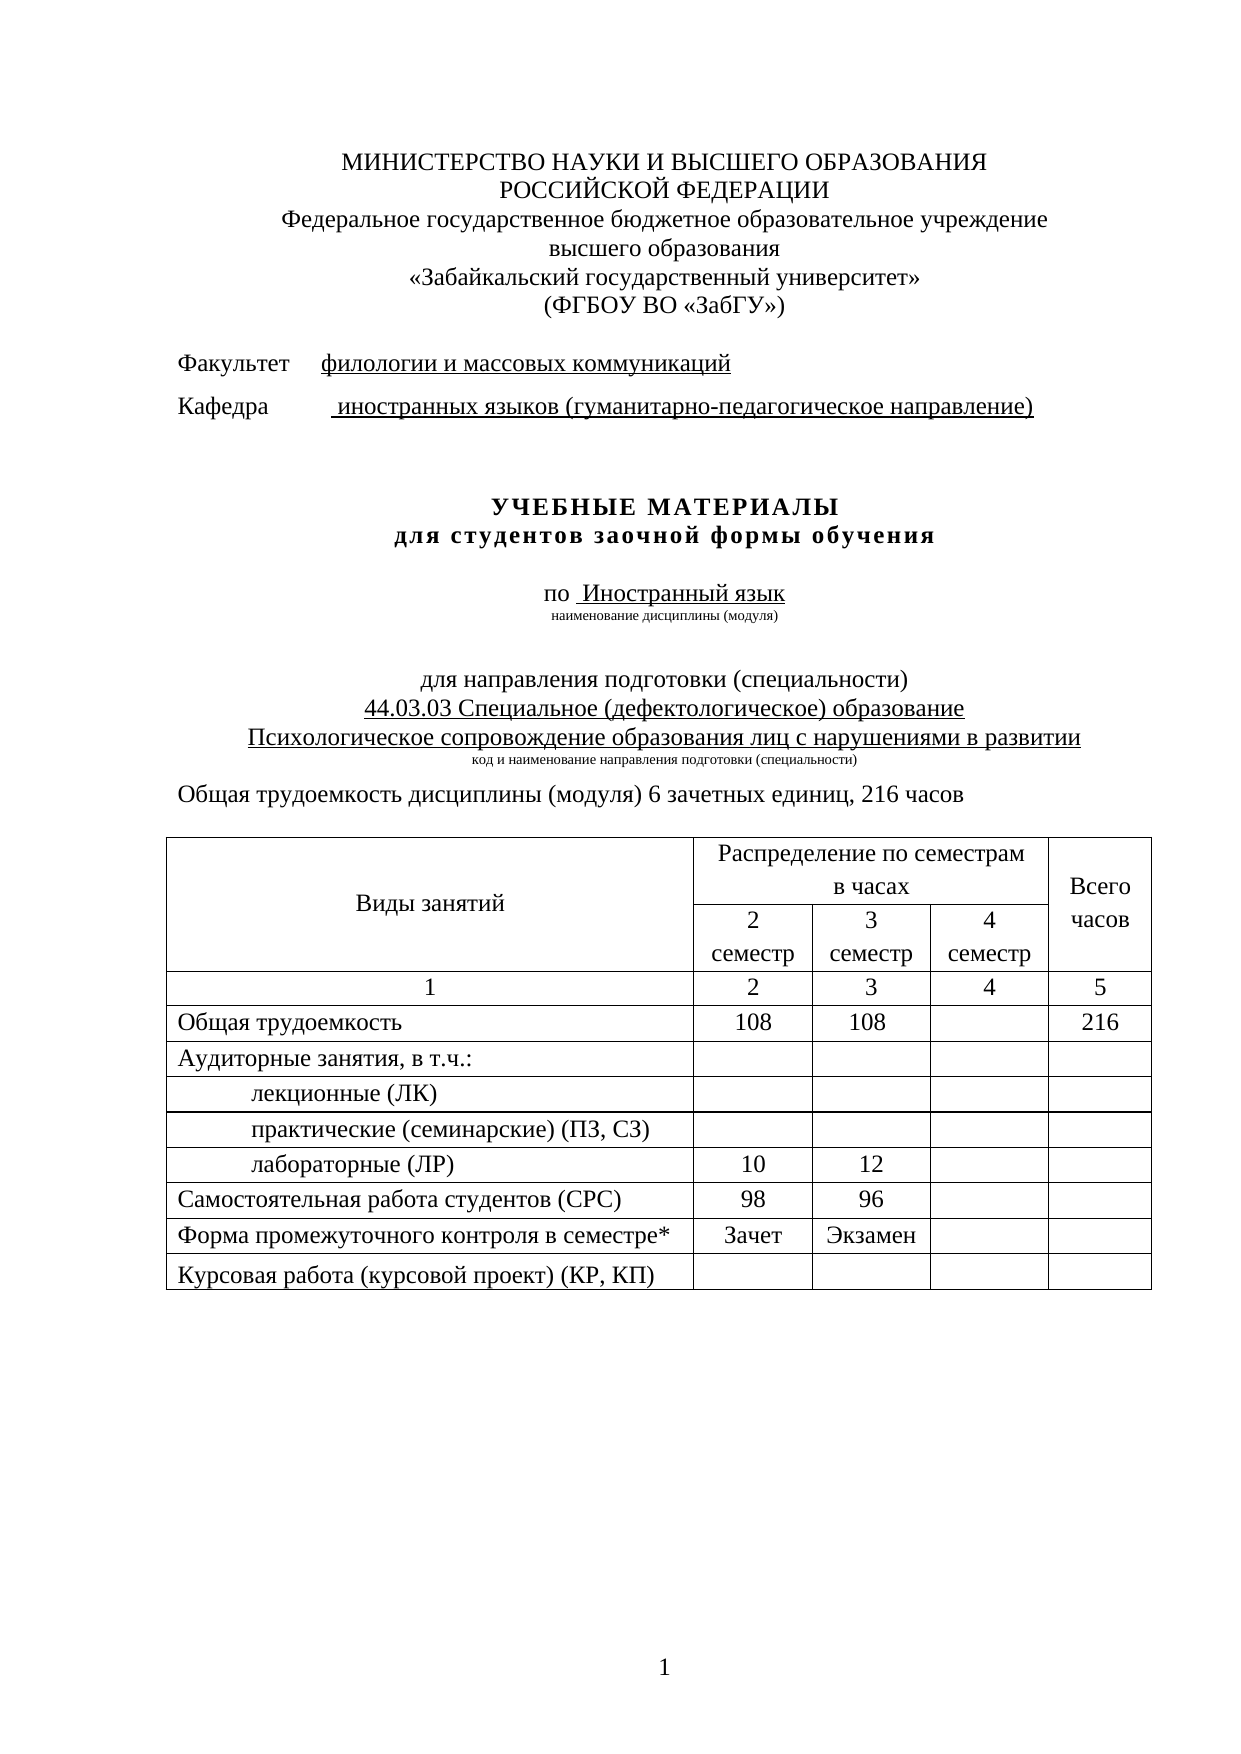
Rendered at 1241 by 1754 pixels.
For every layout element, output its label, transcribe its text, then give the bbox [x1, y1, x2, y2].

table_cell Общая трудоемкость [167, 1006, 693, 1041]
table_cell 2 семестр [694, 905, 812, 971]
table_cell лабораторные (ЛР) [167, 1148, 693, 1182]
text РОССИЙСКОЙ ФЕДЕРАЦИИ [177, 176, 1152, 204]
table_cell Самостоятельная работа студентов (СРС) [167, 1183, 693, 1218]
table_cell Курсовая работа (курсовой проект) (КР, КП) [167, 1254, 693, 1288]
table_cell практические (семинарские) (ПЗ, СЗ) [167, 1113, 693, 1147]
text Общая трудоемкость дисциплины (модуля) 6 зачетных единиц, 216 часов [177, 779, 1152, 808]
table_cell [931, 1254, 1048, 1288]
table_cell 216 [1049, 1006, 1151, 1041]
table_cell лекционные (ЛК) [167, 1077, 693, 1111]
text Факультет филологии и массовых коммуникаций [177, 348, 1152, 377]
table_header Виды занятий [167, 838, 693, 971]
table_cell [1049, 1148, 1151, 1182]
table_cell [931, 1148, 1048, 1182]
table_cell 3 семестр [813, 905, 930, 971]
table_cell 98 [694, 1183, 812, 1218]
text для студентов заочной формы обучения [177, 521, 1152, 549]
table_cell [931, 1219, 1048, 1253]
table_cell [1049, 1219, 1151, 1253]
table_cell 5 [1049, 972, 1151, 1005]
table_cell Форма промежуточного контроля в семестре* [167, 1219, 693, 1253]
table_cell [931, 1042, 1048, 1076]
text 44.03.03 Специальное (дефектологическое) образование [177, 693, 1152, 722]
text высшего образования [177, 233, 1152, 262]
text УЧЕБНЫЕ МАТЕРИАЛЫ [177, 492, 1152, 521]
table_cell 10 [694, 1148, 812, 1182]
table_cell 1 [167, 972, 693, 1005]
text для направления подготовки (специальности) [177, 664, 1152, 693]
table_cell 2 [694, 972, 812, 1005]
table_cell 3 [813, 972, 930, 1005]
table_cell [1049, 1113, 1151, 1147]
text Кафедра иностранных языков (гуманитарно-педагогическое направление) [177, 391, 1152, 420]
text «Забайкальский государственный университет» [177, 262, 1152, 291]
table_cell [813, 1254, 930, 1288]
table_cell [931, 1113, 1048, 1147]
table_cell [694, 1113, 812, 1147]
table_header Распределение по семестрам в часах [694, 838, 1048, 904]
text код и наименование направления подготовки (специальности) [177, 751, 1152, 779]
table_cell [813, 1113, 930, 1147]
table_cell Аудиторные занятия, в т.ч.: [167, 1042, 693, 1076]
table_cell 4 семестр [931, 905, 1048, 971]
table_cell [931, 1183, 1048, 1218]
table_cell 108 [694, 1006, 812, 1041]
text Федеральное государственное бюджетное образовательное учреждение [177, 204, 1152, 233]
table_cell [1049, 1042, 1151, 1076]
table_header Всего часов [1049, 838, 1151, 971]
table_cell 96 [813, 1183, 930, 1218]
table_cell [694, 1077, 812, 1111]
text наименование дисциплины (модуля) [177, 607, 1152, 636]
table_cell [813, 1042, 930, 1076]
text (ФГБОУ ВО «ЗабГУ») [177, 291, 1152, 319]
table_cell [694, 1254, 812, 1288]
table_cell [1049, 1254, 1151, 1288]
text Психологическое сопровождение образования лиц с нарушениями в развитии [177, 722, 1152, 751]
text МИНИСТЕРСТВО НАУКИ И ВЫСШЕГО ОБРАЗОВАНИЯ [177, 147, 1152, 176]
table_cell 108 [813, 1006, 930, 1041]
table_cell [1049, 1183, 1151, 1218]
table_cell 12 [813, 1148, 930, 1182]
table_cell [813, 1077, 930, 1111]
table_cell [931, 1077, 1048, 1111]
table_cell [931, 1006, 1048, 1041]
table_cell [694, 1042, 812, 1076]
table_cell [1049, 1077, 1151, 1111]
table_cell Экзамен [813, 1219, 930, 1253]
text по Иностранный язык [177, 578, 1152, 607]
table_cell 4 [931, 972, 1048, 1005]
table_cell Зачет [694, 1219, 812, 1253]
